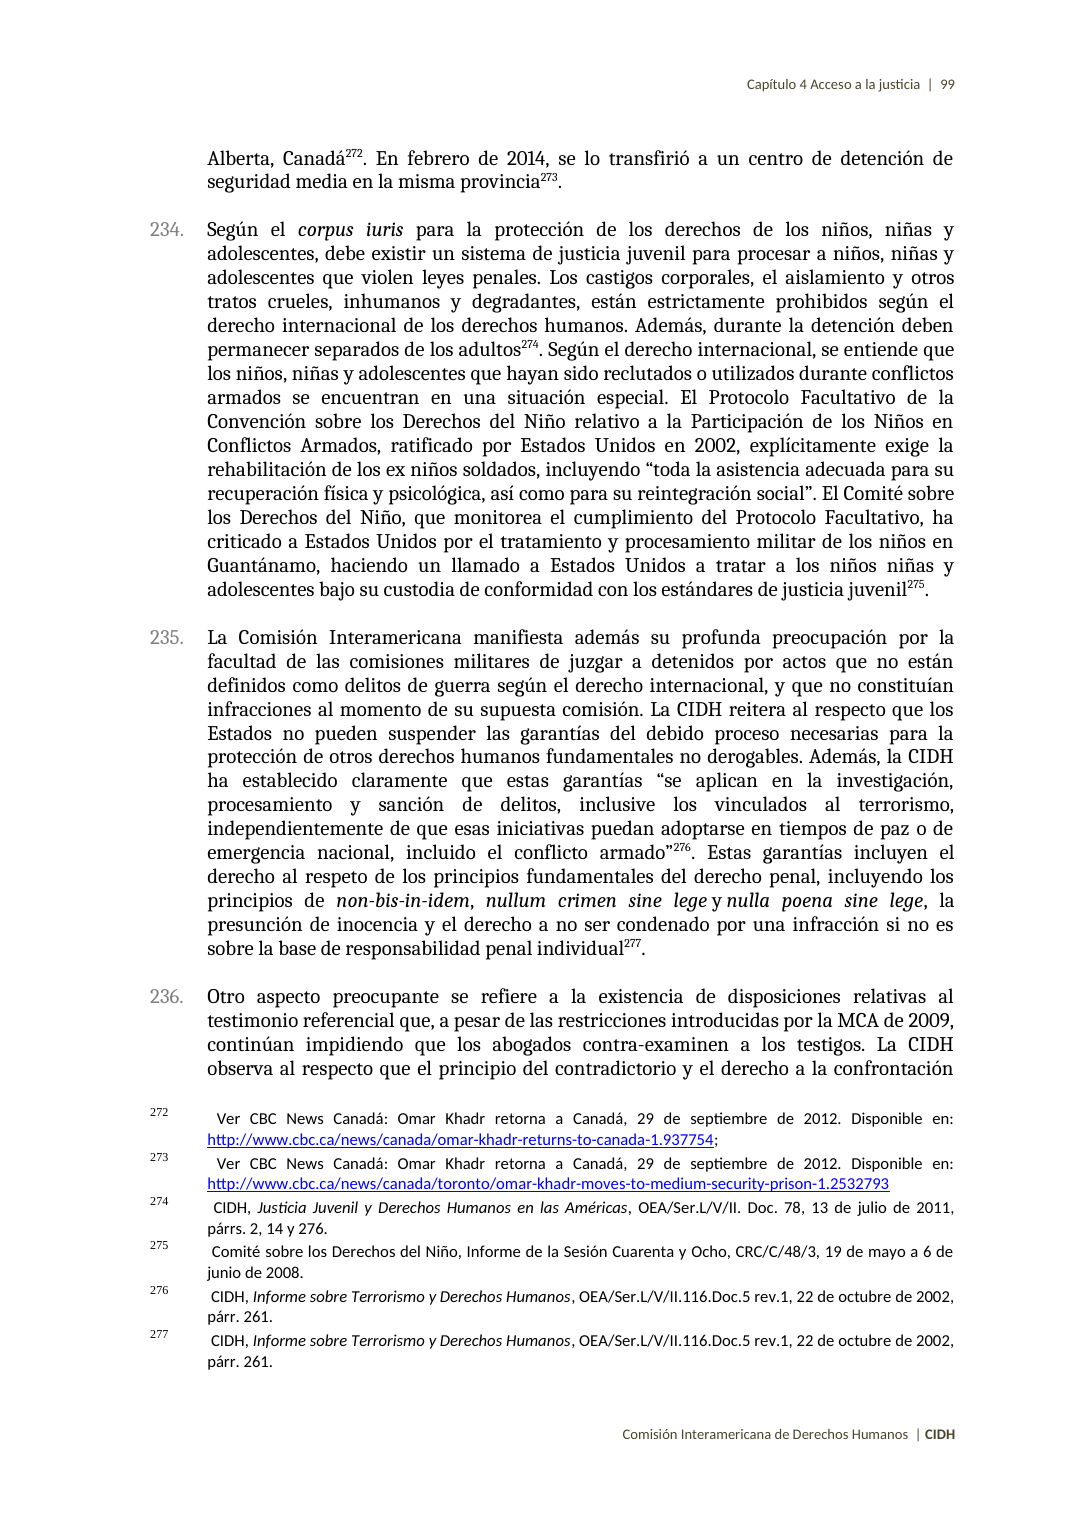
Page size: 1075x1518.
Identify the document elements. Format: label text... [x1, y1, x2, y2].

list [150, 146, 955, 194]
list La Comisión Interamericana manifiesta además su profunda preocupación por la facultad de las comisiones militares de juzgar a detenidos por actos que no están definidos como delitos de guerra según el derecho internacional, y que no constituían infracciones al momento de su supuesta comisión. La CIDH reitera al respecto que los Estados no pueden suspender las garantías del debido proceso necesarias para la protección de otros derechos humanos fundamentales no derogables. Además, la CIDH ha establecido claramente que estas garantías “se aplican en la investigación, procesamiento y sanción de delitos, inclusive los vinculados al terrorismo, independientemente de que esas iniciativas puedan adoptarse en tiempos de paz o de emergencia nacional, incluido el conflicto armado”. Estas garantías incluyen el derecho al respeto de los principios fundamentales del derecho penal, incluyendo los principios de non-bis-in-idem, nullum crimen sine lege y nulla poena sine lege, la presunción de inocencia y el derecho a no ser condenado por una infracción si no es sobre la base de responsabilidad penal individual. [150, 625, 955, 961]
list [150, 985, 955, 1081]
list Según el corpus iuris para la protección de los derechos de los niños, niñas y adolescentes, debe existir un sistema de justicia juvenil para procesar a niños, niñas y adolescentes que violen leyes penales. Los castigos corporales, el aislamiento y otros tratos crueles, inhumanos y degradantes, están estrictamente prohibidos según el derecho internacional de los derechos humanos. Además, durante la detención deben permanecer separados de los adultos. Según el derecho internacional, se entiende que los niños, niñas y adolescentes que hayan sido reclutados o utilizados durante conflictos armados se encuentran en una situación especial. El Protocolo Facultativo de la Convención sobre los Derechos del Niño relativo a la Participación de los Niños en Conflictos Armados, ratificado por Estados Unidos en 2002, explícitamente exige la rehabilitación de los ex niños soldados, incluyendo “toda la asistencia adecuada para su recuperación física y psicológica, así como para su reintegración social”. El Comité sobre los Derechos del Niño, que monitorea el cumplimiento del Protocolo Facultativo, ha criticado a Estados Unidos por el tratamiento y procesamiento militar de los niños en Guantánamo, haciendo un llamado a Estados Unidos a tratar a los niños niñas y adolescentes bajo su custodia de conformidad con los estándares de justicia juvenil. [150, 218, 955, 601]
